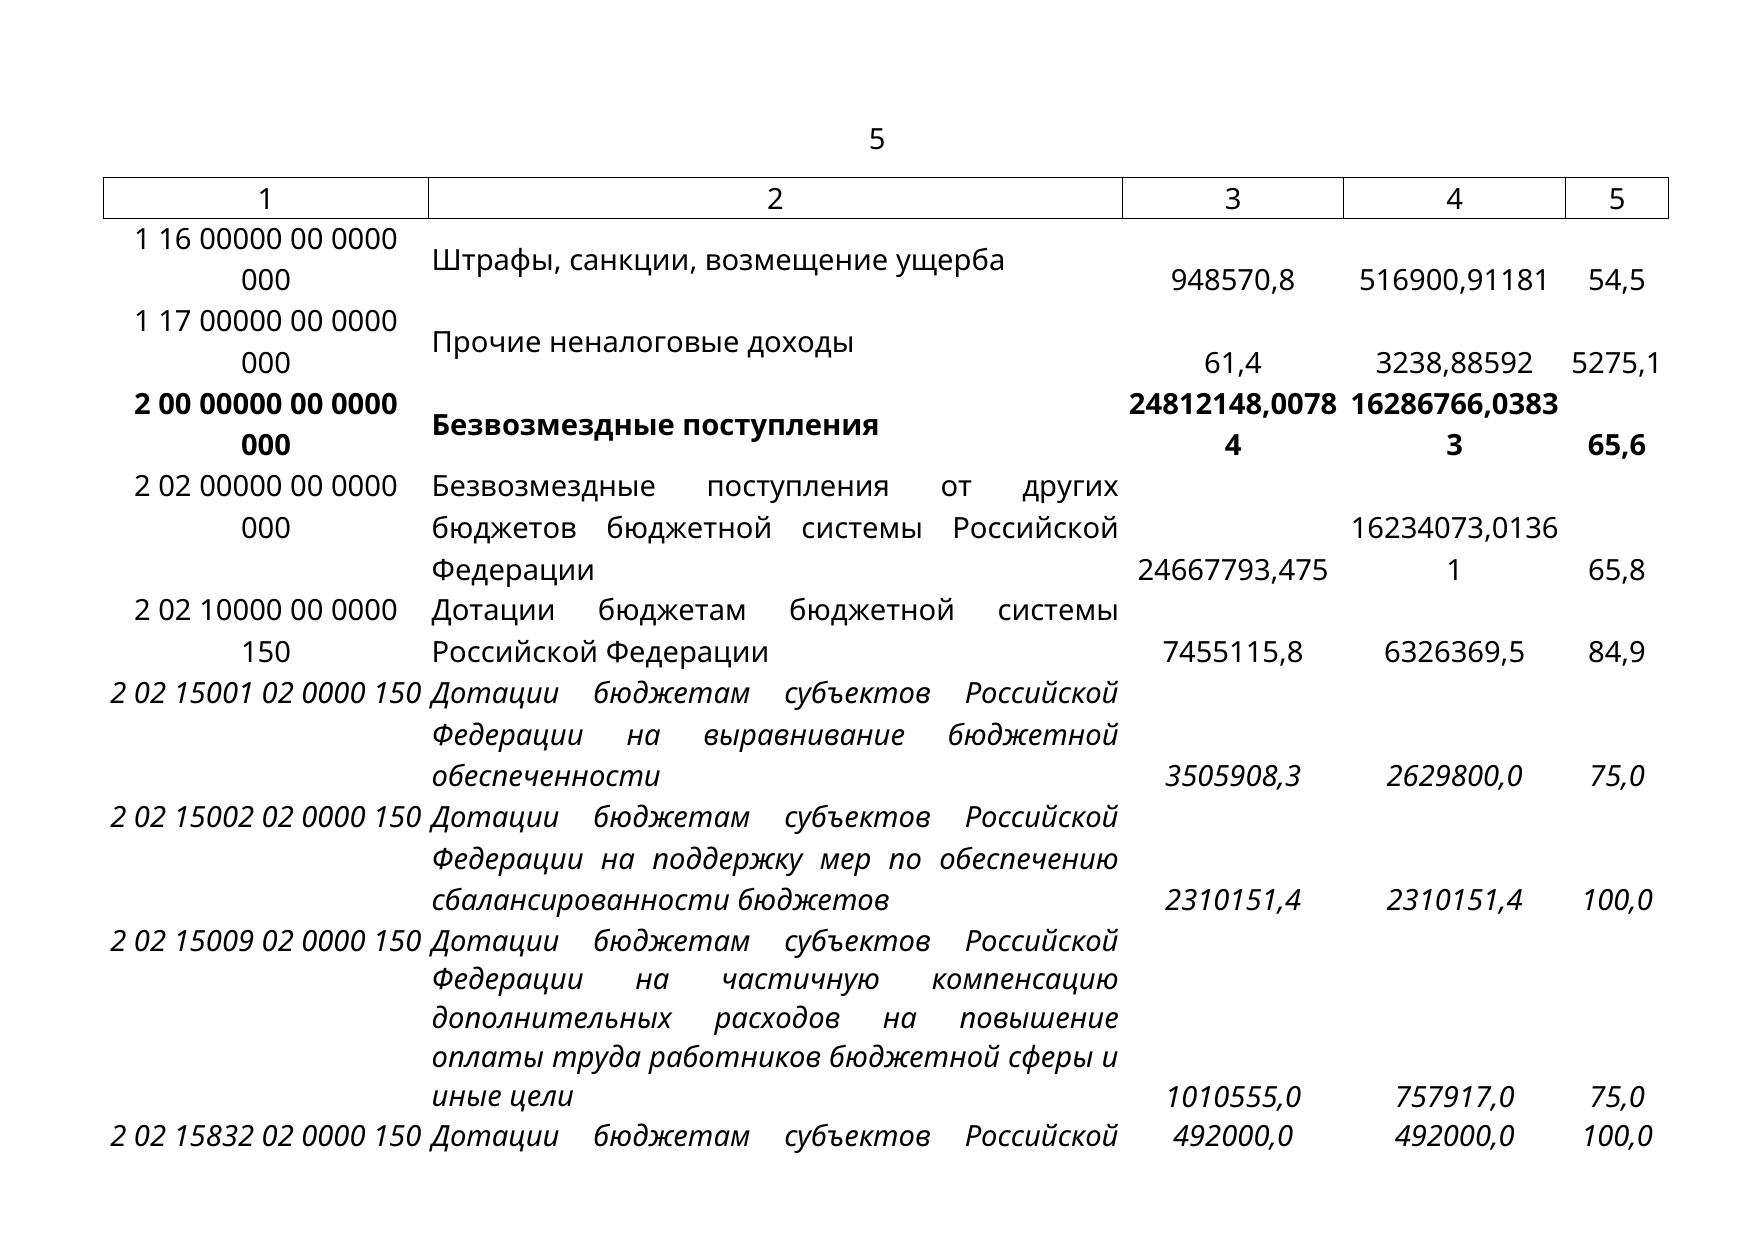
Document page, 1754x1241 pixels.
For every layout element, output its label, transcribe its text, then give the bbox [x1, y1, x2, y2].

table_cell Дотации бюджетам субъектов Российской Федерации на выравнивание бюджетной обеспеченности [428, 672, 1122, 796]
table_cell 75,0 [1565, 672, 1668, 796]
table_cell Дотации бюджетам субъектов Российской Федерации на поддержку мер по обеспечению сбалансированности бюджетов [428, 796, 1122, 920]
table_cell 948570,8 [1122, 219, 1344, 300]
table_cell 100,0 [1565, 796, 1668, 920]
table_header 5 [1566, 178, 1668, 218]
table_cell 2 00 00000 00 0000 000 [103, 383, 428, 465]
table_header 4 [1344, 178, 1565, 218]
table_cell 16286766,03833 [1344, 383, 1565, 465]
table_cell 1 17 00000 00 0000 000 [103, 300, 428, 383]
table_header 3 [1123, 178, 1343, 218]
table_cell 2 02 15832 02 0000 150 [103, 1115, 428, 1154]
table_cell Безвозмездные поступления [428, 383, 1122, 465]
table_cell 16234073,01361 [1344, 465, 1565, 589]
table_cell 2 02 10000 00 0000 150 [103, 590, 428, 672]
table_cell 24812148,00784 [1122, 383, 1344, 465]
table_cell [428, 1115, 1122, 1154]
table_cell 2310151,4 [1122, 796, 1344, 920]
table_header 1 [104, 178, 428, 218]
table_cell 2 02 00000 00 0000 000 [103, 465, 428, 589]
table_cell Дотации бюджетам субъектов Российской Федерации на частичную компенсацию дополнительных расходов на повышение оплаты труда работников бюджетной сферы и иные цели [428, 920, 1122, 1115]
table_cell 7455115,8 [1122, 590, 1344, 672]
table_cell 2 02 15001 02 0000 150 [103, 672, 428, 796]
table_cell 75,0 [1565, 920, 1668, 1115]
table_cell 2629800,0 [1344, 672, 1565, 796]
table_cell 492000,0 [1122, 1115, 1344, 1154]
table_cell 100,0 [1565, 1115, 1668, 1154]
table_cell 65,6 [1565, 383, 1668, 465]
table_cell 2 02 15009 02 0000 150 [103, 920, 428, 1115]
table_cell 516900,91181 [1344, 219, 1565, 300]
table_cell 6326369,5 [1344, 590, 1565, 672]
table_cell 492000,0 [1344, 1115, 1565, 1154]
table_cell 84,9 [1565, 590, 1668, 672]
table_cell Безвозмездные поступления от других бюджетов бюджетной системы Российской Федерации [428, 465, 1122, 589]
table_cell 757917,0 [1344, 920, 1565, 1115]
table_cell 1 16 00000 00 0000 000 [103, 219, 428, 300]
table_cell 24667793,475 [1122, 465, 1344, 589]
table_cell 54,5 [1565, 219, 1668, 300]
table_cell Штрафы, санкции, возмещение ущерба [428, 219, 1122, 300]
table_cell 3238,88592 [1344, 300, 1565, 383]
table_cell 61,4 [1122, 300, 1344, 383]
table_cell 3505908,3 [1122, 672, 1344, 796]
table_cell Дотации бюджетам бюджетной системы Российской Федерации [428, 590, 1122, 672]
table_header 2 [429, 178, 1122, 218]
table_cell 65,8 [1565, 465, 1668, 589]
table_cell 2 02 15002 02 0000 150 [103, 796, 428, 920]
table_cell 1010555,0 [1122, 920, 1344, 1115]
table_cell 2310151,4 [1344, 796, 1565, 920]
table_cell 5275,1 [1565, 300, 1668, 383]
table_cell Прочие неналоговые доходы [428, 300, 1122, 383]
